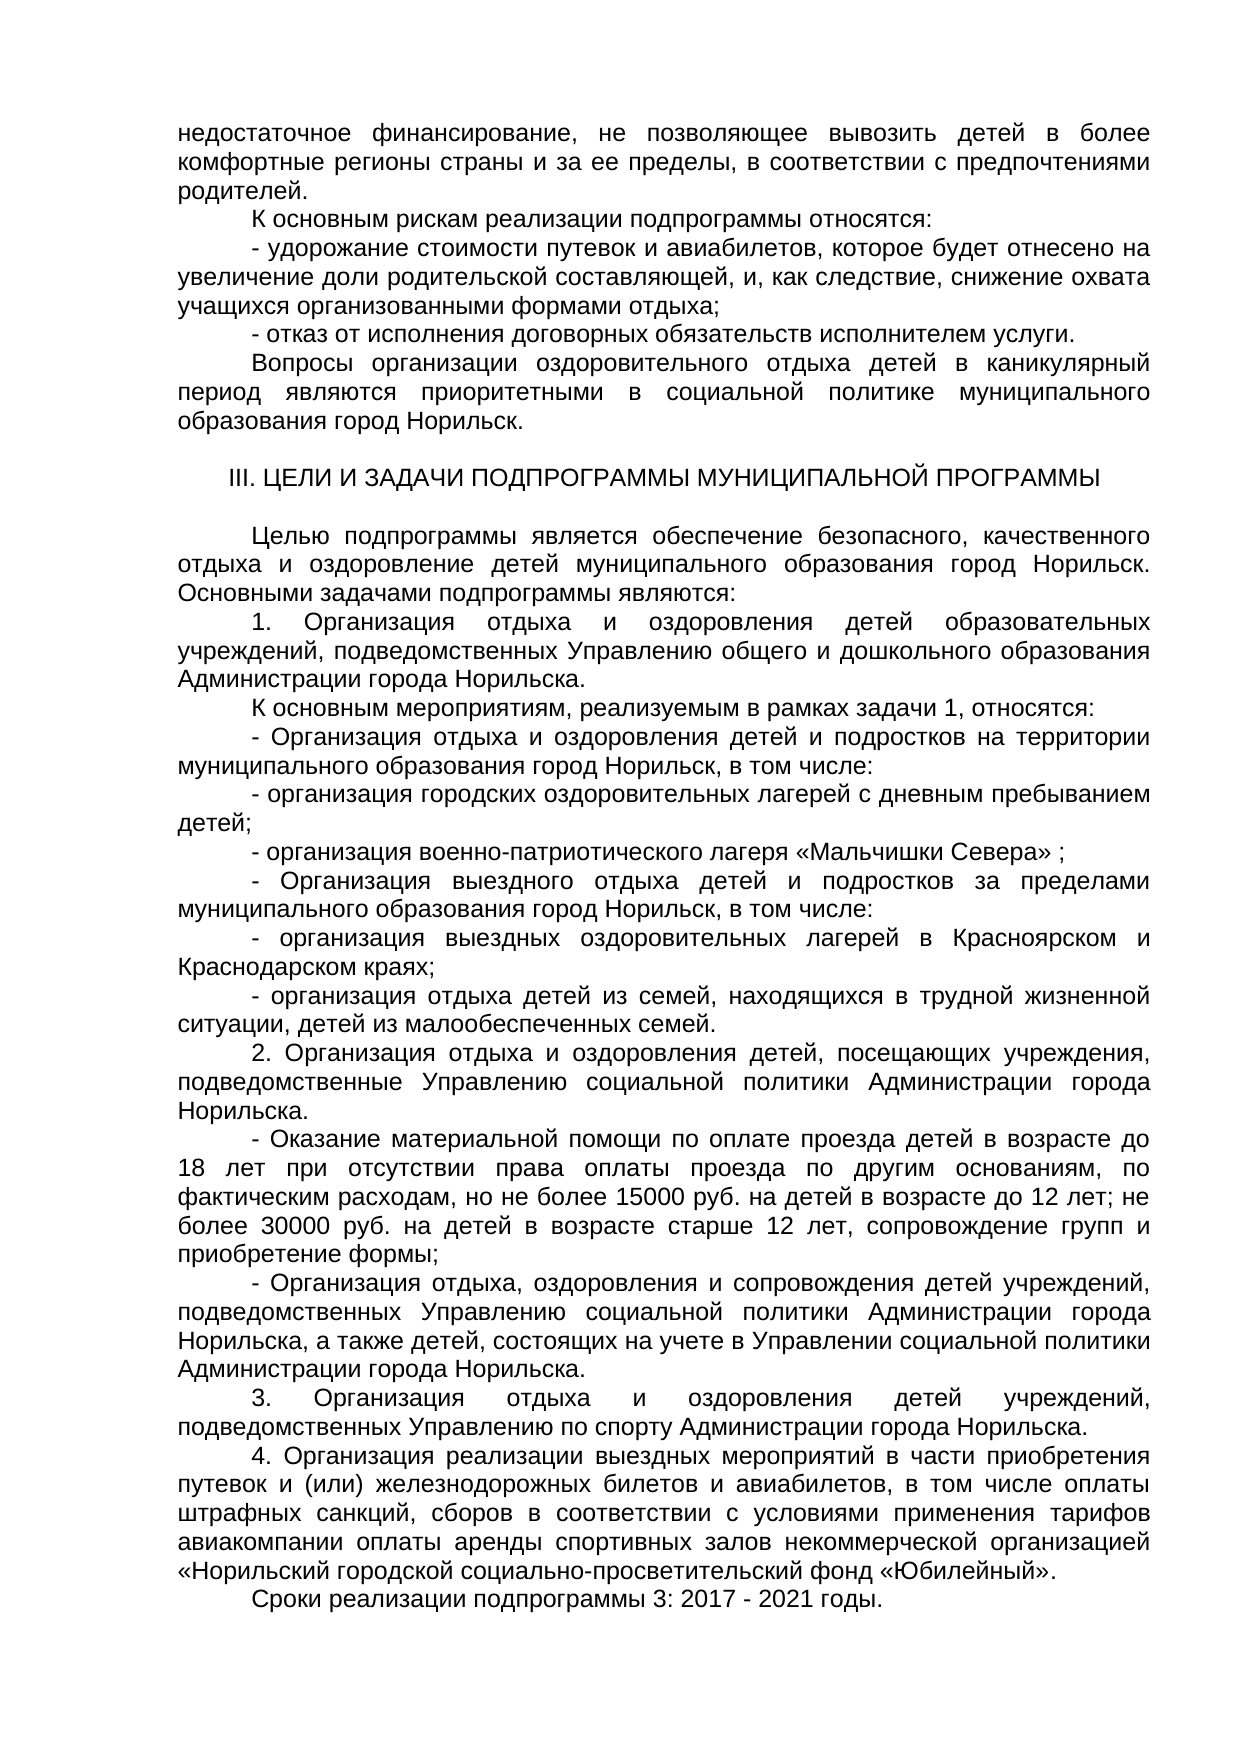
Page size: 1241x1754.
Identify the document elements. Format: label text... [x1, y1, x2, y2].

text 1. Организация отдыха и оздоровления детей образовательных учреждений, подведомственных Управлению общего и дошкольного образования Администрации города Норильска. [177, 607, 1152, 693]
text - Организация выездного отдыха детей и подростков за пределами муниципального образования город Норильск, в том числе: [177, 866, 1152, 923]
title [177, 118, 1152, 204]
text 4. Организация реализации выездных мероприятий в части приобретения путевок и (или) железнодорожных билетов и авиабилетов, в том числе оплаты штрафных санкций, сборов в соответствии с условиями применения тарифов авиакомпании оплаты аренды спортивных залов некоммерческой организацией «Норильский городской социально-просветительский фонд «Юбилейный». [177, 1441, 1152, 1584]
title К основным рискам реализации подпрограммы относятся: [177, 204, 1152, 233]
text К основным мероприятиям, реализуемым в рамках задачи 1, относятся: [177, 693, 1152, 722]
text - организация городских оздоровительных лагерей с дневным пребыванием детей; [177, 779, 1152, 837]
text - Оказание материальной помощи по оплате проезда детей в возрасте до 18 лет при отсутствии права оплаты проезда по другим основаниям, по фактическим расходам, но не более 15000 руб. на детей в возрасте до 12 лет; не более 30000 руб. на детей в возрасте старше 12 лет, сопровождение групп и приобретение формы; [177, 1124, 1152, 1268]
text - Организация отдыха и оздоровления детей и подростков на территории муниципального образования город Норильск, в том числе: [177, 722, 1152, 779]
text 3. Организация отдыха и оздоровления детей учреждений, подведомственных Управлению по спорту Администрации города Норильска. [177, 1383, 1152, 1441]
text Целью подпрограммы является обеспечение безопасного, качественного отдыха и оздоровление детей муниципального образования город Норильск. Основными задачами подпрограммы являются: [177, 521, 1152, 607]
text - организация отдыха детей из семей, находящихся в трудной жизненной ситуации, детей из малообеспеченных семей. [177, 981, 1152, 1038]
text - организация выездных оздоровительных лагерей в Красноярском и Краснодарском краях; [177, 923, 1152, 981]
title - отказ от исполнения договорных обязательств исполнителем услуги. [177, 319, 1152, 348]
text 2. Организация отдыха и оздоровления детей, посещающих учреждения, подведомственные Управлению социальной политики Администрации города Норильска. [177, 1038, 1152, 1124]
title III. ЦЕЛИ И ЗАДАЧИ ПОДПРОГРАММЫ МУНИЦИПАЛЬНОЙ ПРОГРАММЫ [177, 463, 1152, 492]
text - Организация отдыха, оздоровления и сопровождения детей учреждений, подведомственных Управлению социальной политики Администрации города Норильска, а также детей, состоящих на учете в Управлении социальной политики Администрации города Норильска. [177, 1268, 1152, 1383]
text Сроки реализации подпрограммы 3: 2017 - 2021 годы. [177, 1584, 1152, 1613]
text - организация военно-патриотического лагеря «Мальчишки Севера» ; [177, 837, 1152, 866]
title - удорожание стоимости путевок и авиабилетов, которое будет отнесено на увеличение доли родительской составляющей, и, как следствие, снижение охвата учащихся организованными формами отдыха; [177, 233, 1152, 319]
title Вопросы организации оздоровительного отдыха детей в каникулярный период являются приоритетными в социальной политике муниципального образования город Норильск. [177, 348, 1152, 434]
